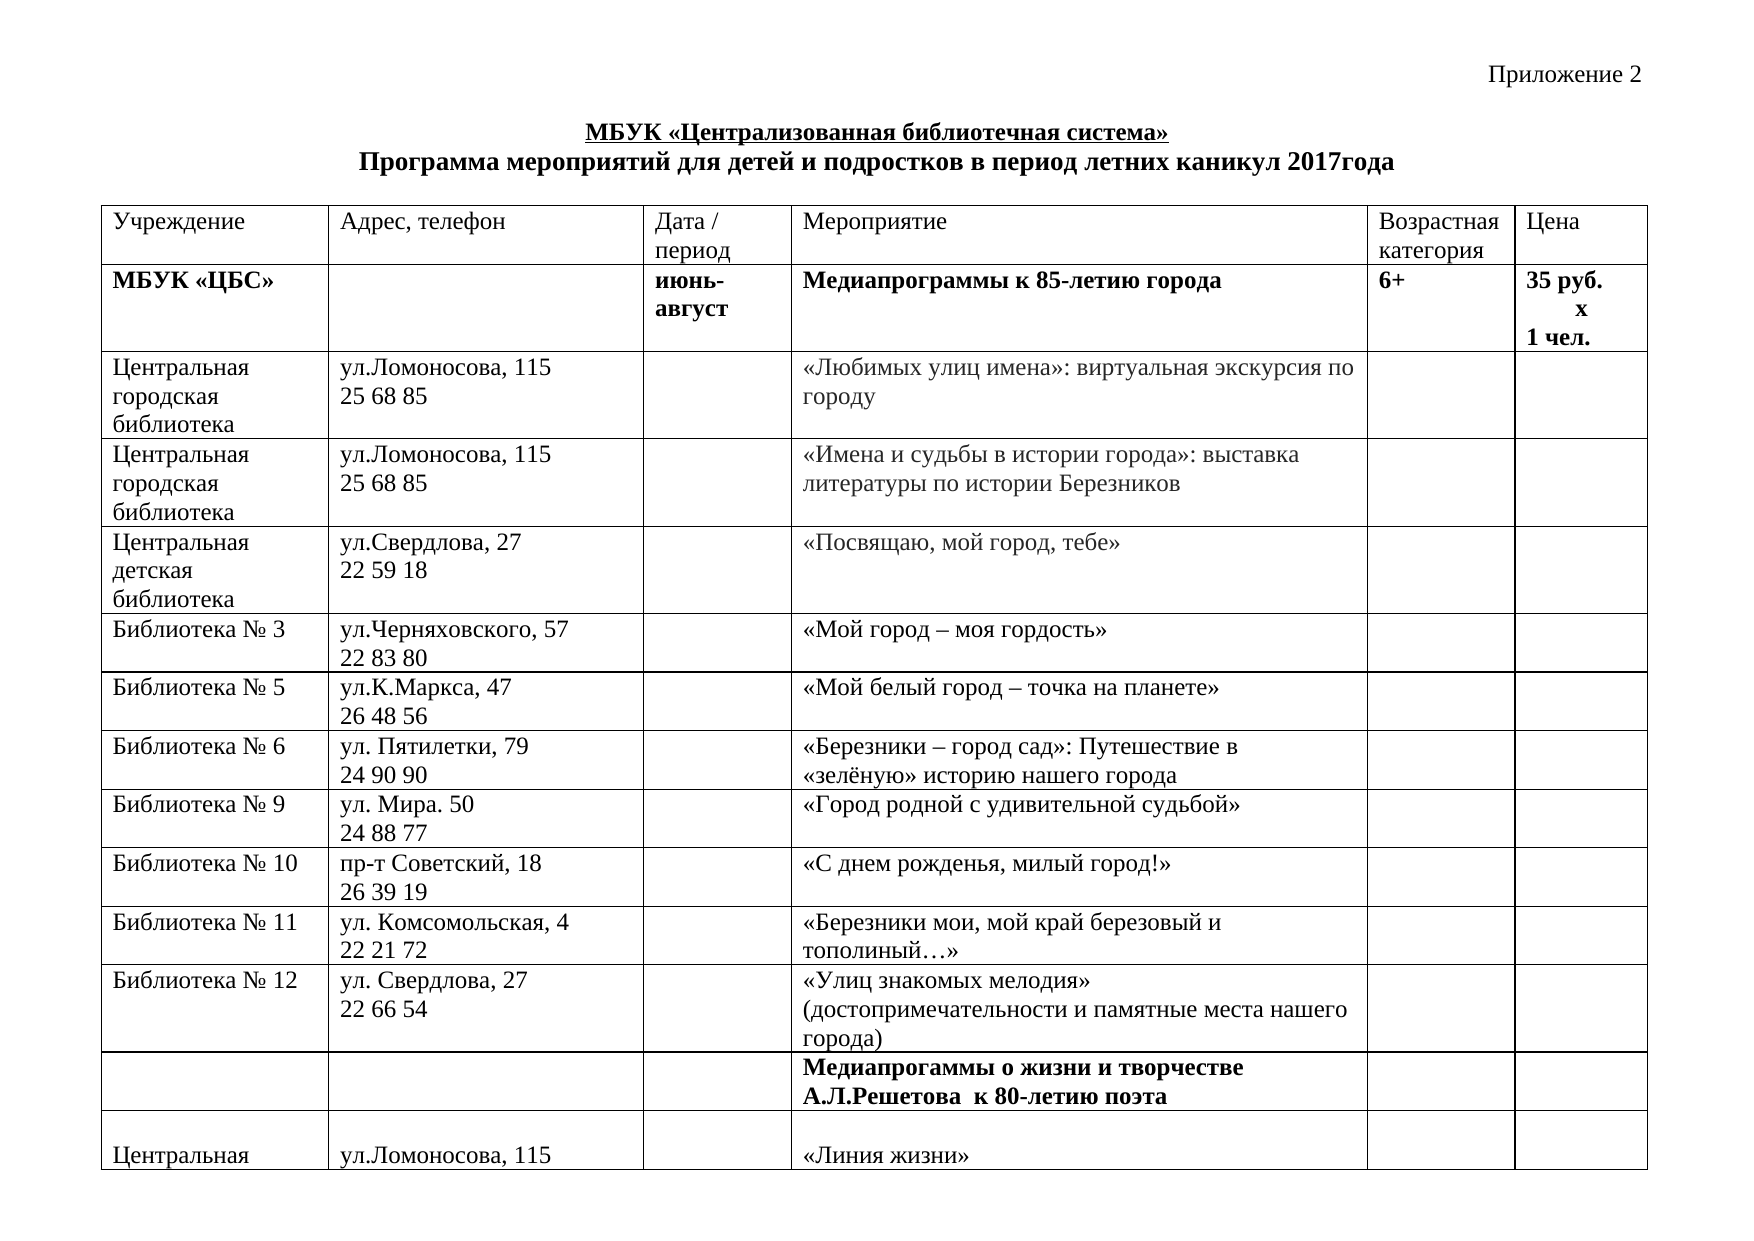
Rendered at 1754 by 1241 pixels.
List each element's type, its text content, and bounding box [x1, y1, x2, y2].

table_cell [1368, 731, 1514, 788]
table_cell [1516, 790, 1647, 847]
table_cell [329, 265, 643, 351]
table_cell [1368, 965, 1514, 1051]
table_cell [644, 790, 791, 847]
table_cell пр-т Советский, 18 26 39 19 [329, 848, 643, 906]
table_cell 35 руб. х 1 чел. [1516, 265, 1647, 351]
table_cell [1516, 1111, 1647, 1168]
table_cell Центральная городская библиотека [102, 439, 328, 526]
table_cell [1516, 1053, 1647, 1110]
table_cell ул.Черняховского, 57 22 83 80 [329, 614, 643, 671]
table_cell [102, 1053, 328, 1110]
table_cell [644, 848, 791, 906]
table_cell июнь-август [644, 265, 791, 351]
table_cell Библиотека № 10 [102, 848, 328, 906]
table_cell [1516, 965, 1647, 1051]
table_cell Медиапрограммы к 85-летию города [792, 265, 1367, 351]
table_cell [1516, 907, 1647, 964]
table_cell «Березники – город сад»: Путешествие в «зелёную» историю нашего города [792, 731, 1367, 788]
table_cell [1516, 527, 1647, 613]
table_cell [644, 1111, 791, 1168]
table_cell Центральная детская библиотека [102, 527, 328, 613]
table_cell 6+ [1368, 265, 1514, 351]
table_cell [1368, 527, 1514, 613]
table_cell [1516, 439, 1647, 526]
table_cell [1368, 352, 1514, 438]
table_cell [644, 965, 791, 1051]
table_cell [102, 1111, 328, 1168]
table_cell [1368, 907, 1514, 964]
table_cell [644, 673, 791, 730]
table_header Адрес, телефон [329, 206, 643, 264]
table_cell ул. Мира. 50 24 88 77 [329, 790, 643, 847]
table_cell [1368, 848, 1514, 906]
table_cell [1516, 673, 1647, 730]
table_cell «Улиц знакомых мелодия» (достопримечательности и памятные места нашего города) [792, 965, 1367, 1051]
table_cell «С днем рожденья, милый город!» [792, 848, 1367, 906]
table_header Возрастная категория [1368, 206, 1514, 264]
table_cell «Березники мои, мой край березовый и тополиный…» [792, 907, 1367, 964]
table_cell [1368, 790, 1514, 847]
table_cell [1516, 731, 1647, 788]
text Приложение 2 [112, 59, 1642, 88]
table_cell Библиотека № 3 [102, 614, 328, 671]
table_cell «Мой город – моя гордость» [792, 614, 1367, 671]
table_cell Библиотека № 5 [102, 673, 328, 730]
table_cell [329, 1053, 643, 1110]
table_cell «Мой белый город – точка на планете» [792, 673, 1367, 730]
table_cell ул.Ломоносова, 115 25 68 85 [329, 439, 643, 526]
table_cell [1516, 352, 1647, 438]
text МБУК «Централизованная библиотечная система» [112, 117, 1642, 145]
table_cell [1516, 848, 1647, 906]
table_cell [1368, 439, 1514, 526]
table_cell «Город родной с удивительной судьбой» [792, 790, 1367, 847]
table_cell Центральная городская библиотека [102, 352, 328, 438]
table_cell [644, 1053, 791, 1110]
table_cell ул. Свердлова, 27 22 66 54 [329, 965, 643, 1051]
table_cell [1368, 1053, 1514, 1110]
table_header Учреждение [102, 206, 328, 264]
table_cell ул. Пятилетки, 79 24 90 90 [329, 731, 643, 788]
table_cell Библиотека № 6 [102, 731, 328, 788]
table_cell [644, 439, 791, 526]
table_header Мероприятие [792, 206, 1367, 264]
table_cell ул. Комсомольская, 4 22 21 72 [329, 907, 643, 964]
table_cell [329, 1111, 643, 1168]
table_cell ул.Ломоносова, 115 25 68 85 [329, 352, 643, 438]
table_cell ул.К.Маркса, 47 26 48 56 [329, 673, 643, 730]
table_cell [644, 731, 791, 788]
table_cell МБУК «ЦБС» [102, 265, 328, 351]
table_cell «Линия жизни» [792, 1111, 1367, 1168]
table_cell «Любимых улиц имена»: виртуальная экскурсия по городу [792, 352, 1367, 438]
text Программа мероприятий для детей и подростков в период летних каникул 2017года [112, 145, 1642, 176]
table_cell [1368, 1111, 1514, 1168]
table_cell ул.Свердлова, 27 22 59 18 [329, 527, 643, 613]
table_cell [1368, 673, 1514, 730]
table_header Дата / период [644, 206, 791, 264]
table_cell [644, 352, 791, 438]
table_cell [644, 527, 791, 613]
table_cell [1368, 614, 1514, 671]
table_cell «Имена и судьбы в истории города»: выставка литературы по истории Березников [792, 439, 1367, 526]
table_cell [644, 614, 791, 671]
table_cell Медиапрогаммы о жизни и творчестве А.Л.Решетова к 80-летию поэта [792, 1053, 1367, 1110]
table_cell «Посвящаю, мой город, тебе» [792, 527, 1367, 613]
table_cell Библиотека № 11 [102, 907, 328, 964]
table_cell Библиотека № 9 [102, 790, 328, 847]
table_cell [644, 907, 791, 964]
table_cell [1516, 614, 1647, 671]
table_header Цена [1516, 206, 1647, 264]
table_cell Библиотека № 12 [102, 965, 328, 1051]
